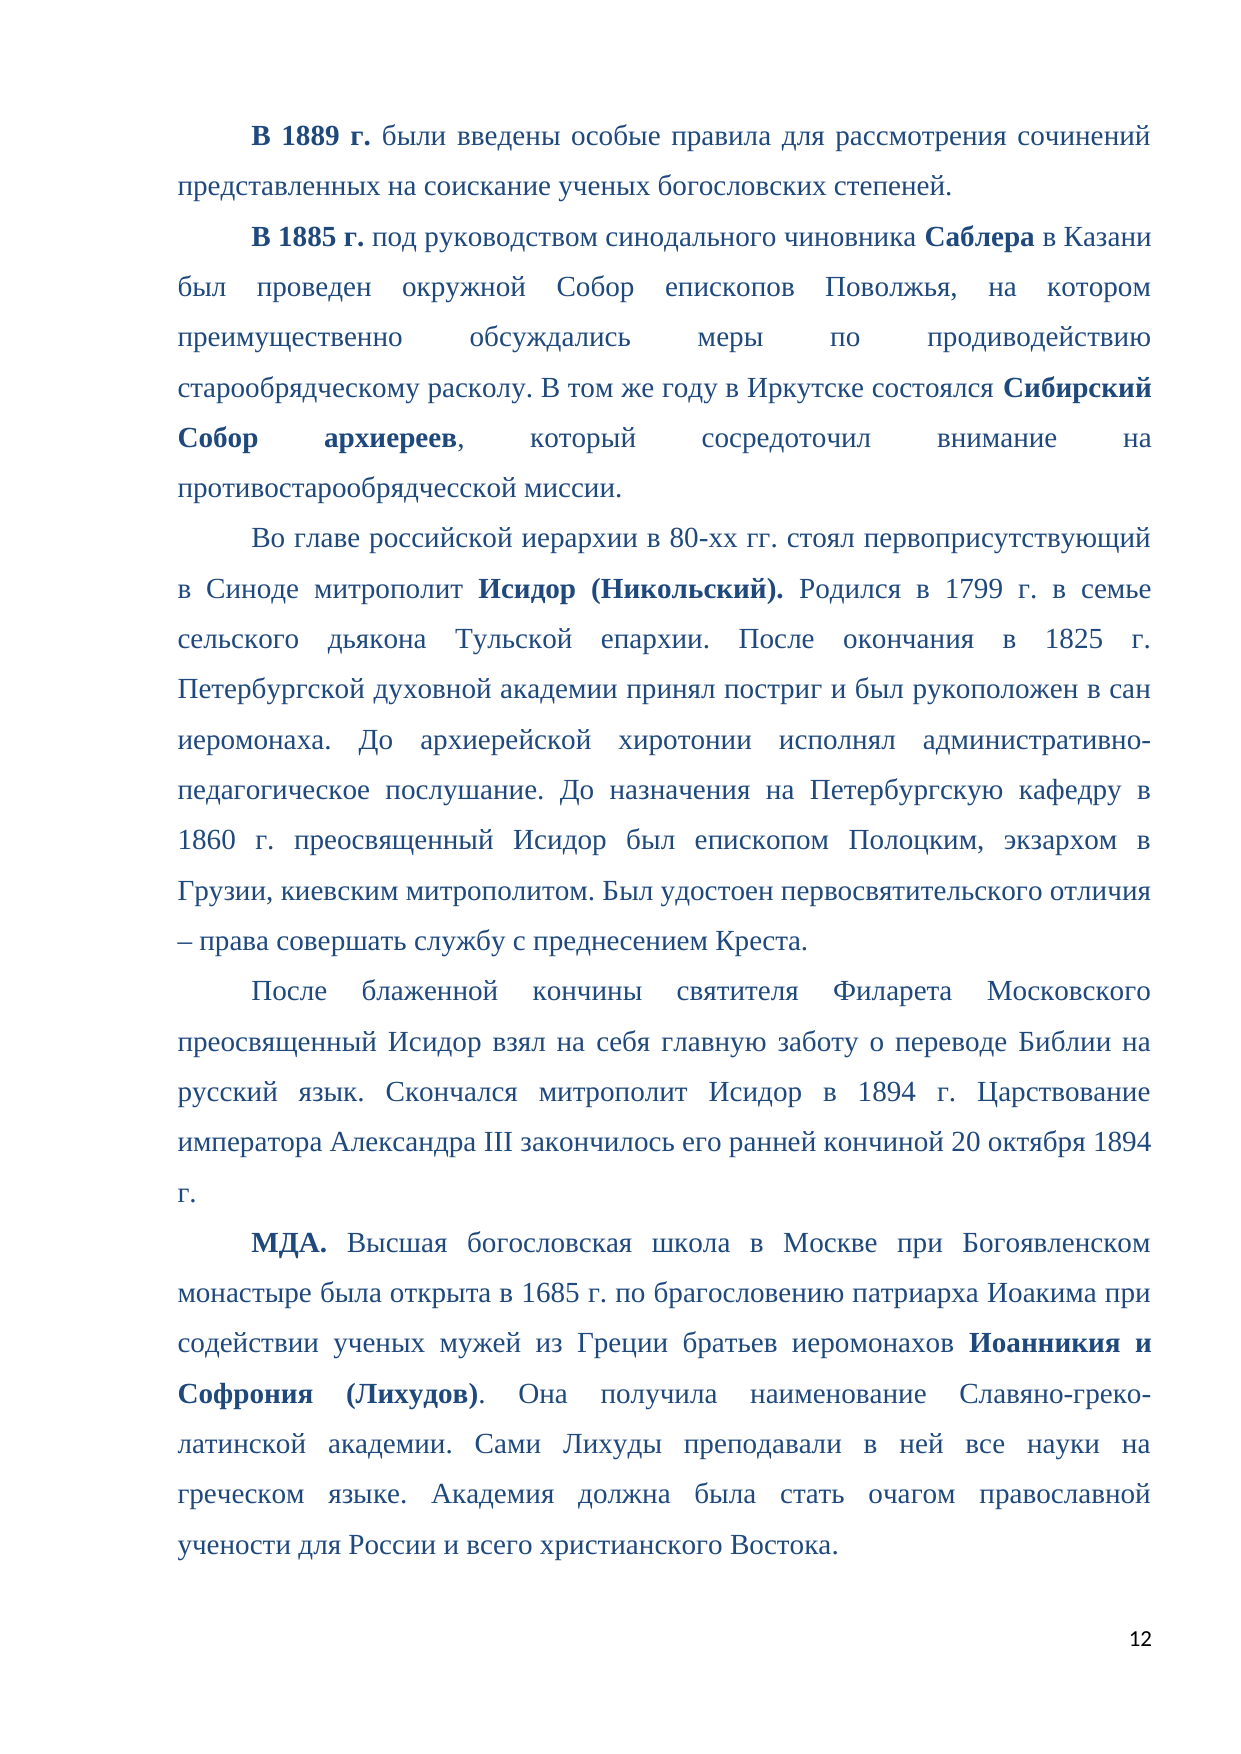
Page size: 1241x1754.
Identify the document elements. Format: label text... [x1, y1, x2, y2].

text Во главе российской иерархии в 80-хх гг. стоял первоприсутствующий в Синоде митрополит Исидор (Никольский). Родился в 1799 г. в семье сельского дьякона Тульской епархии. После окончания в 1825 г. Петербургской духовной академии принял постриг и был рукоположен в сан иеромонаха. До архиерейской хиротонии исполнял административно-педагогическое послушание. До назначения на Петербургскую кафедру в 1860 г. преосвященный Исидор был епископом Полоцким, экзархом в Грузии, киевским митрополитом. Был удостоен первосвятительского отличия – права совершать службу с преднесением Креста. [177, 521, 1152, 957]
text В 1889 г. были введены особые правила для рассмотрения сочинений представленных на соискание ученых богословских степеней. [177, 118, 1152, 202]
text В 1885 г. под руководством синодального чиновника Саблера в Казани был проведен окружной Собор епископов Поволжья, на котором преимущественно обсуждались меры по продиводействию старообрядческому расколу. В том же году в Иркутске состоялся Сибирский Собор архиереев, который сосредоточил внимание на противостарообрядчесской миссии. [177, 219, 1152, 504]
text После блаженной кончины святителя Филарета Московского преосвященный Исидор взял на себя главную заботу о переводе Библии на русский язык. Скончался митрополит Исидор в 1894 г. Царствование императора Александра III закончилось его ранней кончиной 20 октября 1894 г. [177, 973, 1152, 1208]
text МДА. Высшая богословская школа в Москве при Богоявленском монастыре была открыта в 1685 г. по брагословению патриарха Иоакима при содействии ученых мужей из Греции братьев иеромонахов Иоанникия и Софрония (Лихудов). Она получила наименование Славяно-греко-латинской академии. Сами Лихуды преподавали в ней все науки на греческом языке. Академия должна была стать очагом православной учености для России и всего христианского Востока. [177, 1225, 1152, 1560]
